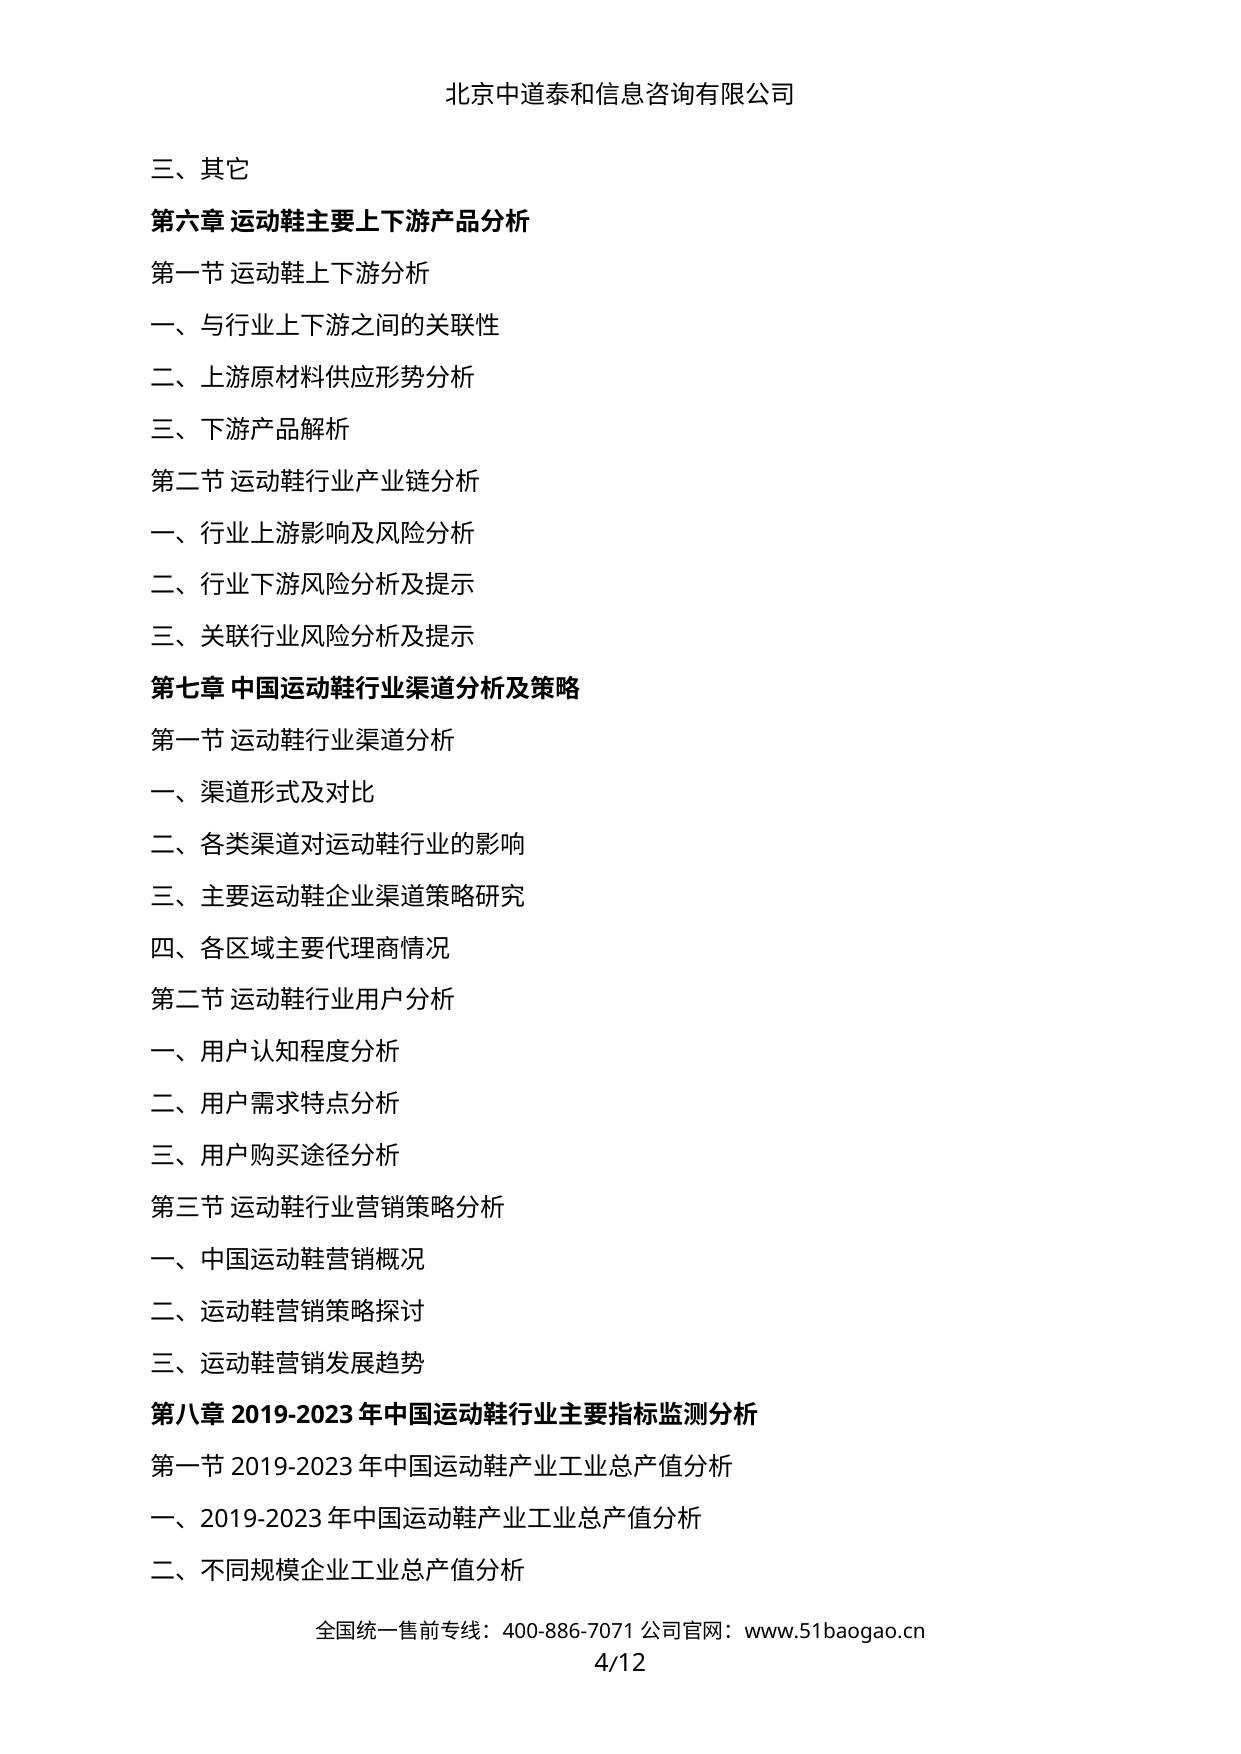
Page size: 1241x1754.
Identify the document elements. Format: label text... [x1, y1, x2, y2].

text 三、关联行业风险分析及提示 [150, 617, 1090, 653]
text 第七章 中国运动鞋行业渠道分析及策略 [150, 669, 1090, 705]
text 三、用户购买途径分析 [150, 1136, 1090, 1172]
text 第一节 运动鞋行业渠道分析 [150, 721, 1090, 757]
text 二、不同规模企业工业总产值分析 [150, 1551, 1090, 1587]
text 三、其它 [150, 150, 1090, 186]
text 二、各类渠道对运动鞋行业的影响 [150, 824, 1090, 861]
text 二、行业下游风险分析及提示 [150, 565, 1090, 601]
text 二、用户需求特点分析 [150, 1084, 1090, 1120]
text 一、渠道形式及对比 [150, 772, 1090, 809]
text 二、上游原材料供应形势分析 [150, 357, 1090, 394]
text 第六章 运动鞋主要上下游产品分析 [150, 202, 1090, 238]
text 第一节 2019-2023年中国运动鞋产业工业总产值分析 [150, 1447, 1090, 1483]
text 一、中国运动鞋营销概况 [150, 1239, 1090, 1276]
text 第二节 运动鞋行业用户分析 [150, 980, 1090, 1016]
text 四、各区域主要代理商情况 [150, 928, 1090, 964]
text 第二节 运动鞋行业产业链分析 [150, 461, 1090, 497]
text 三、主要运动鞋企业渠道策略研究 [150, 876, 1090, 912]
text 第八章 2019-2023年中国运动鞋行业主要指标监测分析 [150, 1395, 1090, 1431]
text 二、运动鞋营销策略探讨 [150, 1291, 1090, 1327]
text 三、运动鞋营销发展趋势 [150, 1343, 1090, 1379]
text 一、2019-2023年中国运动鞋产业工业总产值分析 [150, 1499, 1090, 1535]
text 一、用户认知程度分析 [150, 1032, 1090, 1068]
text 一、行业上游影响及风险分析 [150, 513, 1090, 549]
text 第三节 运动鞋行业营销策略分析 [150, 1187, 1090, 1224]
text 三、下游产品解析 [150, 409, 1090, 446]
text 一、与行业上下游之间的关联性 [150, 306, 1090, 342]
text 第一节 运动鞋上下游分析 [150, 254, 1090, 290]
